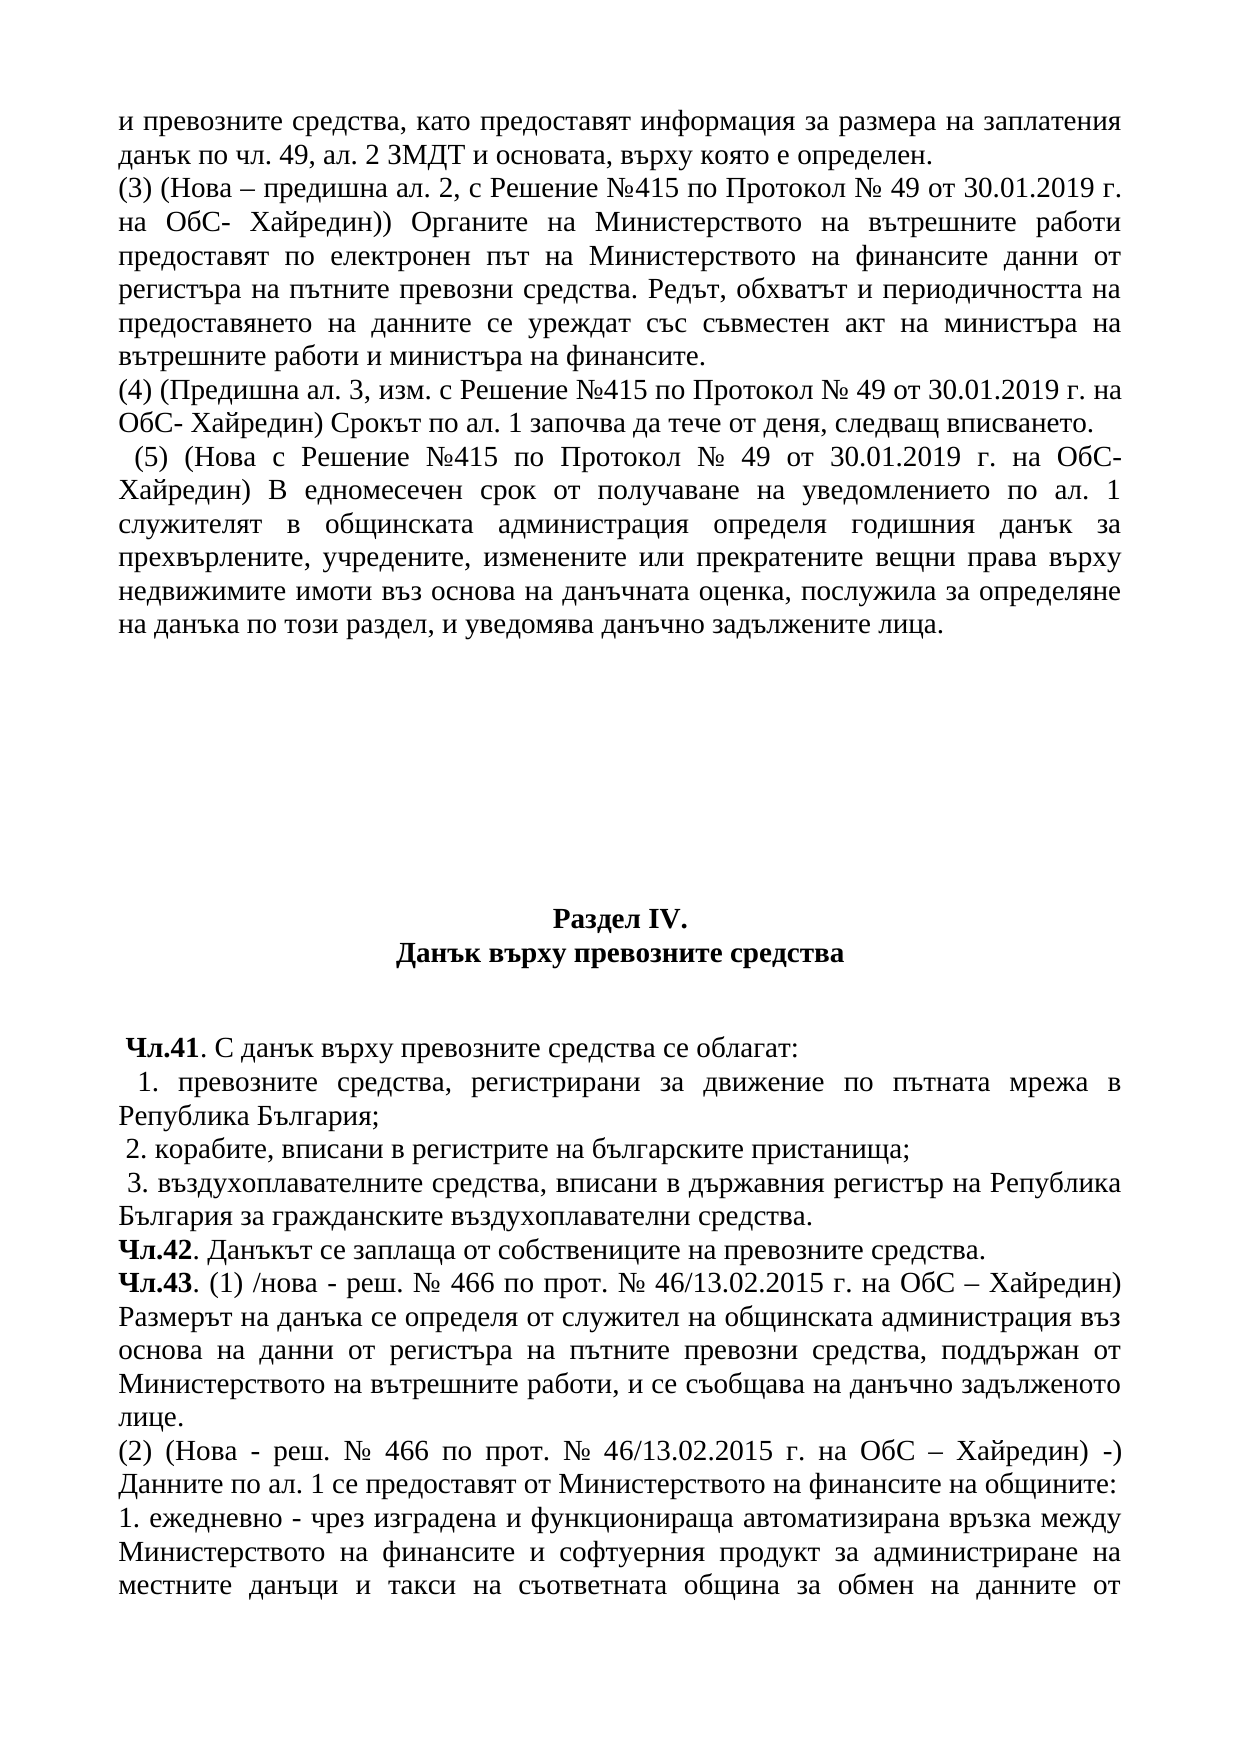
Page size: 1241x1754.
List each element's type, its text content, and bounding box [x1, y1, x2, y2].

text Чл.41. С данък върху превозните средства се облагат: [118, 1031, 1122, 1064]
text Чл.43. (1) /нова - реш. № 466 по прот. № 46/13.02.2015 г. на ОбС – Хайредин) Размерът на данъка се определя от служител на общинската администрация въз основа на данни от регистъра на пътните превозни средства, поддържан от Министерството на вътрешните работи, и се съобщава на данъчно задълженото лице. [118, 1265, 1122, 1433]
text 1. превозните средства, регистрирани за движение по пътната мрежа в Република България; [118, 1064, 1122, 1131]
text 3. въздухоплавателните средства, вписани в държавния регистър на Република България за гражданските въздухоплавателни средства. [118, 1165, 1122, 1232]
text Чл.42. Данъкът се заплаща от собствениците на превозните средства. [118, 1232, 1122, 1265]
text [118, 1500, 1122, 1601]
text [118, 103, 1122, 171]
text (3) (Нова – предишна ал. 2, с Решение №415 по Протокол № 49 от 30.01.2019 г. на ОбС- Хайредин)) Органите на Министерството на вътрешните работи предоставят по електронен път на Министерството на финансите данни от регистъра на пътните превозни средства. Редът, обхватът и периодичността на предоставянето на данните се уреждат със съвместен акт на министъра на вътрешните работи и министъра на финансите. [118, 171, 1122, 372]
text (2) (Нова - реш. № 466 по прот. № 46/13.02.2015 г. на ОбС – Хайредин) -) Данните по ал. 1 се предоставят от Министерството на финансите на общините: [118, 1433, 1122, 1500]
text 2. корабите, вписани в регистрите на българските пристанища; [118, 1131, 1122, 1165]
text (4) (Предишна ал. 3, изм. с Решение №415 по Протокол № 49 от 30.01.2019 г. на ОбС- Хайредин) Срокът по ал. 1 започва да тече от деня, следващ вписването. [118, 372, 1122, 439]
text Данък върху превозните средства [118, 935, 1122, 968]
text Раздел ІV. [118, 901, 1122, 935]
text (5) (Нова с Решение №415 по Протокол № 49 от 30.01.2019 г. на ОбС- Хайредин) В едномесечен срок от получаване на уведомлението по ал. 1 служителят в общинската администрация определя годишния данък за прехвърлените, учредените, изменените или прекратените вещни права върху недвижимите имоти въз основа на данъчната оценка, послужила за определяне на данъка по този раздел, и уведомява данъчно задължените лица. [118, 439, 1122, 640]
